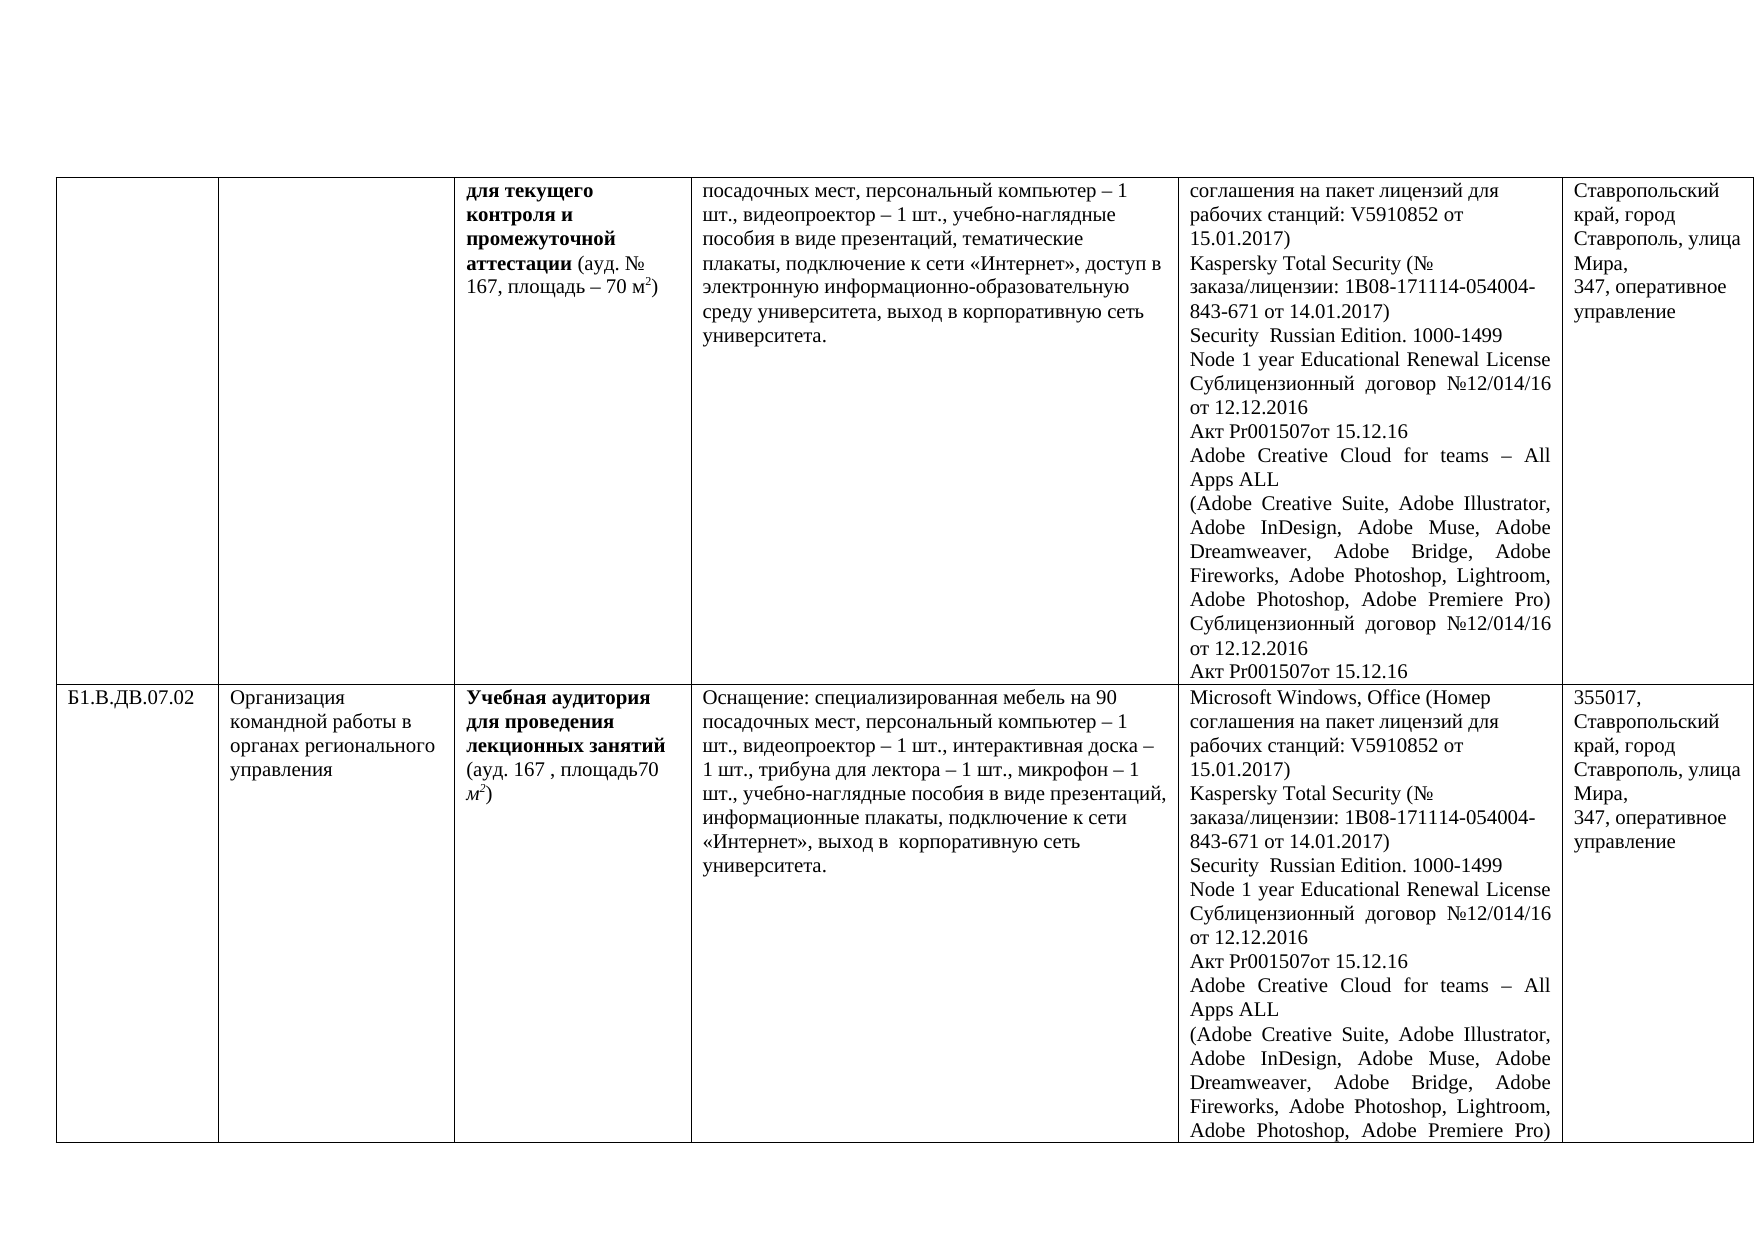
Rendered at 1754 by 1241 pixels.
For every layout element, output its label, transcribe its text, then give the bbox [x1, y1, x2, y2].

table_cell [1563, 685, 1753, 1142]
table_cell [1563, 178, 1753, 683]
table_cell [692, 178, 1178, 683]
table_cell Учебная аудитория для текущего контроля и промежуточной аттестации (ауд. № 167, площадь – 70 м2) [455, 178, 691, 683]
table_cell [455, 685, 691, 1142]
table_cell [1179, 685, 1562, 1142]
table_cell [219, 685, 454, 1142]
table_cell Б1.В.ДВ.07.02 [57, 685, 218, 1142]
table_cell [692, 685, 1178, 1142]
